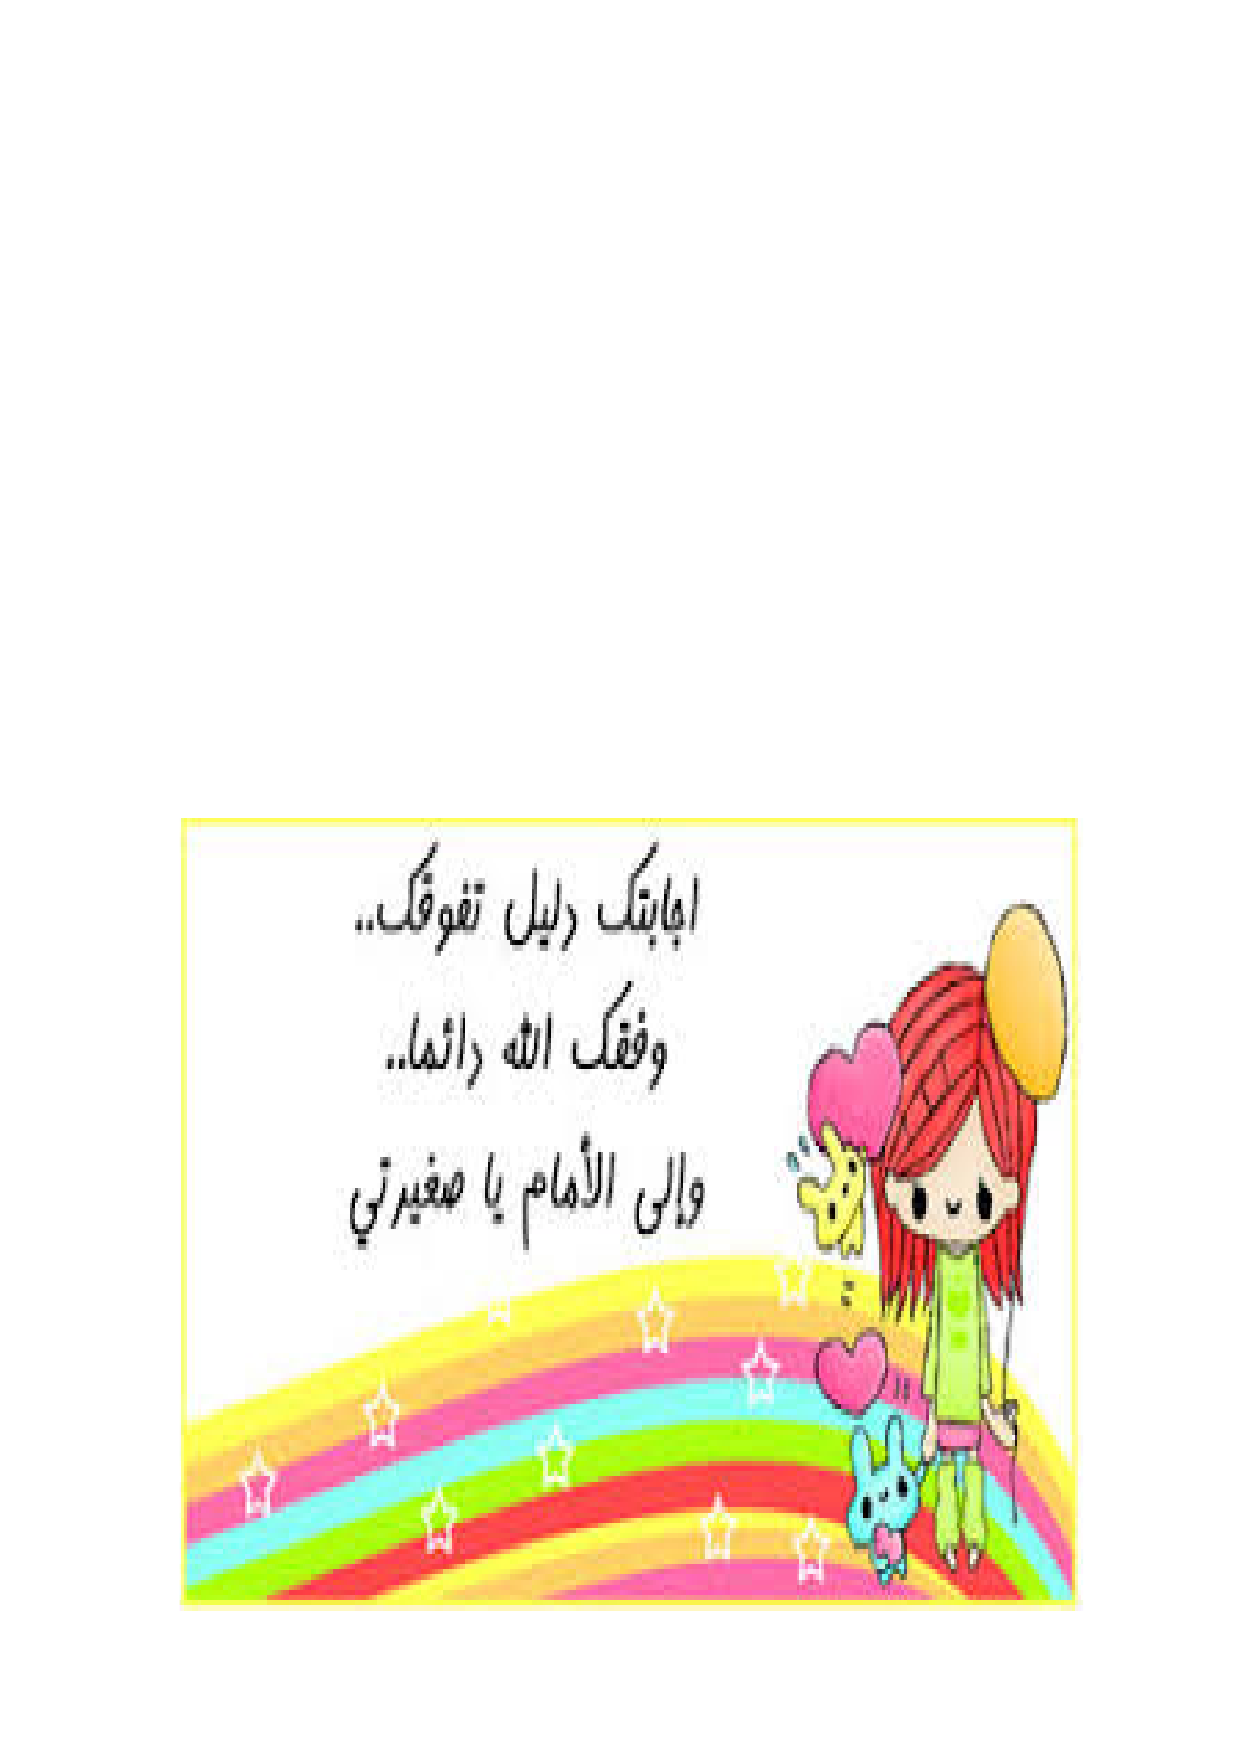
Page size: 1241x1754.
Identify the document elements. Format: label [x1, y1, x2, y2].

picture [179, 818, 1084, 1611]
